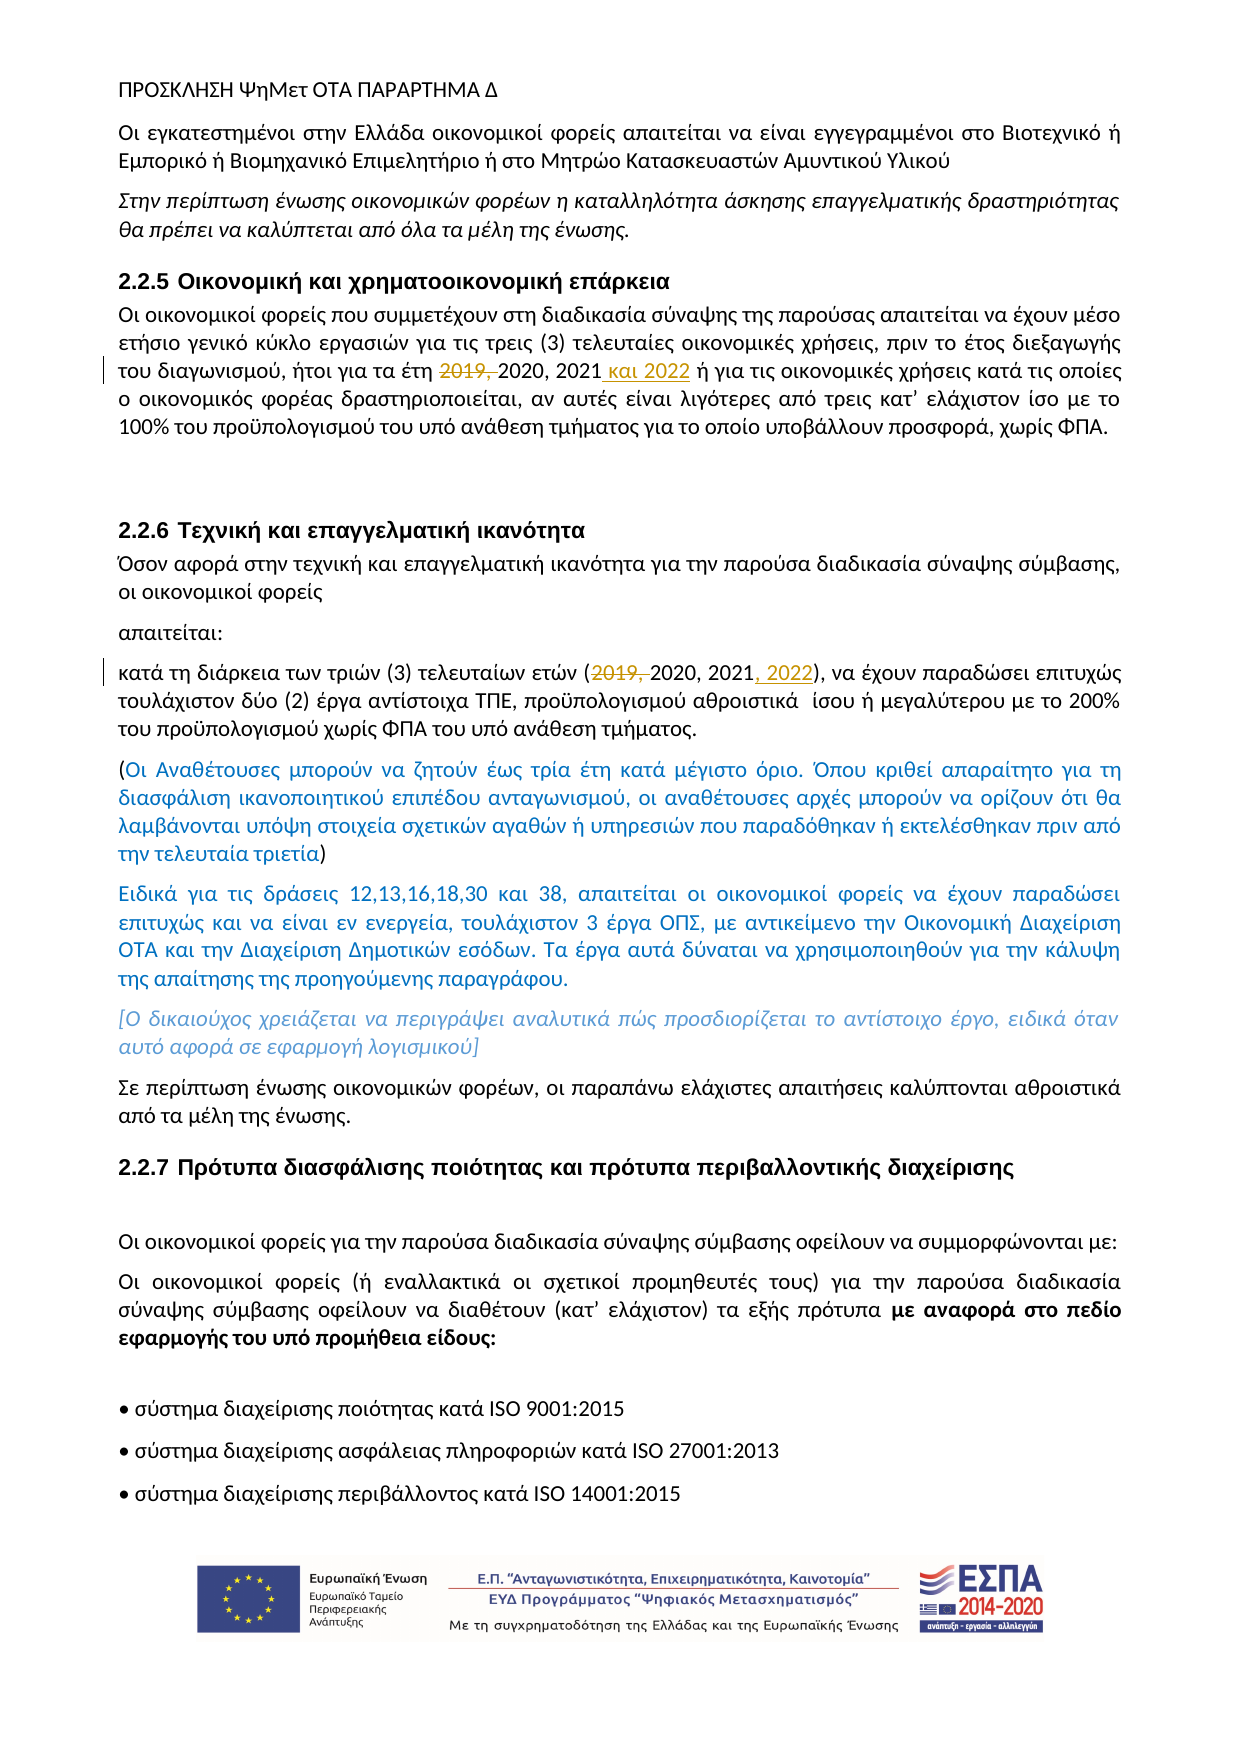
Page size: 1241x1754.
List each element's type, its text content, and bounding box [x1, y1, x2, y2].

subtitle 2.2.5 Οικονομική και χρηματοοικονομική επάρκεια [118, 268, 1122, 294]
picture [196, 1555, 1045, 1642]
text Οι οικονομικοί φορείς (ή εναλλακτικά οι σχετικοί προμηθευτές τους) για την παρούσα διαδικασία σύναψης σύμβασης οφείλουν να διαθέτουν (κατ’ ελάχιστον) τα εξής πρότυπα με αναφορά στο πεδίο εφαρμογής του υπό προμήθεια είδους: [118, 1267, 1122, 1351]
subtitle 2.2.6 Τεχνική και επαγγελματική ικανότητα [118, 517, 1122, 543]
text Σε περίπτωση ένωσης οικονομικών φορέων, οι παραπάνω ελάχιστες απαιτήσεις καλύπτονται αθροιστικά από τα μέλη της ένωσης. [118, 1073, 1122, 1129]
text Ειδικά για τις δράσεις 12,13,16,18,30 και 38, απαιτείται οι οικονομικοί φορείς να έχουν παραδώσει επιτυχώς και να είναι εν ενεργεία, τουλάχιστον 3 έργα ΟΠΣ, με αντικείμενο την Οικονομική Διαχείριση ΟΤΑ και την Διαχείριση Δημοτικών εσόδων. Τα έργα αυτά δύναται να χρησιμοποιηθούν για την κάλυψη της απαίτησης της προηγούμενης παραγράφου. [118, 879, 1122, 992]
text Οι εγκατεστημένοι στην Ελλάδα οικονομικοί φορείς απαιτείται να είναι εγγεγραμμένοι στο Βιοτεχνικό ή Εμπορικό ή Βιομηχανικό Επιμελητήριο ή στο Μητρώο Κατασκευαστών Αμυντικού Υλικού [118, 118, 1122, 174]
text • σύστημα διαχείρισης ποιότητας κατά ISO 9001:2015 [118, 1394, 1122, 1422]
text Οι οικονομικοί φορείς για την παρούσα διαδικασία σύναψης σύμβασης οφείλουν να συμμορφώνονται με: [118, 1227, 1122, 1255]
subtitle 2.2.7 Πρότυπα διασφάλισης ποιότητας και πρότυπα περιβαλλοντικής διαχείρισης [118, 1154, 1122, 1180]
text Στην περίπτωση ένωσης οικονομικών φορέων η καταλληλότητα άσκησης επαγγελματικής δραστηριότητας θα πρέπει να καλύπτεται από όλα τα μέλη της ένωσης. [118, 187, 1122, 243]
text Όσον αφορά στην τεχνική και επαγγελματική ικανότητα για την παρούσα διαδικασία σύναψης σύμβασης, οι οικονομικοί φορείς [118, 549, 1122, 605]
text • σύστημα διαχείρισης ασφάλειας πληροφοριών κατά ISO 27001:2013 [118, 1436, 1122, 1464]
text • σύστημα διαχείρισης περιβάλλοντος κατά ISO 14001:2015 [118, 1479, 1122, 1507]
text Οι οικονομικοί φορείς που συμμετέχουν στη διαδικασία σύναψης της παρούσας απαιτείται να έχουν μέσο ετήσιο γενικό κύκλο εργασιών για τις τρεις (3) τελευταίες οικονομικές χρήσεις, πριν το έτος διεξαγωγής του διαγωνισμού, ήτοι για τα έτη 2020, 2021 ή για τις οικονομικές χρήσεις κατά τις οποίες ο οικονομικός φορέας δραστηριοποιείται, αν αυτές είναι λιγότερες από τρεις κατ’ ελάχιστον ίσο με το 100% του προϋπολογισμού του υπό ανάθεση τμήματος για το οποίο υποβάλλουν προσφορά, χωρίς ΦΠΑ. [118, 300, 1122, 440]
text απαιτείται: [118, 618, 1122, 646]
text [Ο δικαιούχος χρειάζεται να περιγράψει αναλυτικά πώς προσδιορίζεται το αντίστοιχο έργο, ειδικά όταν αυτό αφορά σε εφαρμογή λογισμικού] [118, 1004, 1122, 1060]
text κατά τη διάρκεια των τριών (3) τελευταίων ετών (2020, 2021), να έχουν παραδώσει επιτυχώς τουλάχιστον δύο (2) έργα αντίστοιχα ΤΠΕ, προϋπολογισμού αθροιστικά ίσου ή μεγαλύτερου με το 200% του προϋπολογισμού χωρίς ΦΠΑ του υπό ανάθεση τμήματος. [118, 658, 1122, 742]
text (Οι Αναθέτουσες μπορούν να ζητούν έως τρία έτη κατά μέγιστο όριο. Όπου κριθεί απαραίτητο για τη διασφάλιση ικανοποιητικού επιπέδου ανταγωνισμού, οι αναθέτουσες αρχές μπορούν να ορίζουν ότι θα λαμβάνονται υπόψη στοιχεία σχετικών αγαθών ή υπηρεσιών που παραδόθηκαν ή εκτελέσθηκαν πριν από την τελευταία τριετία) [118, 755, 1122, 867]
